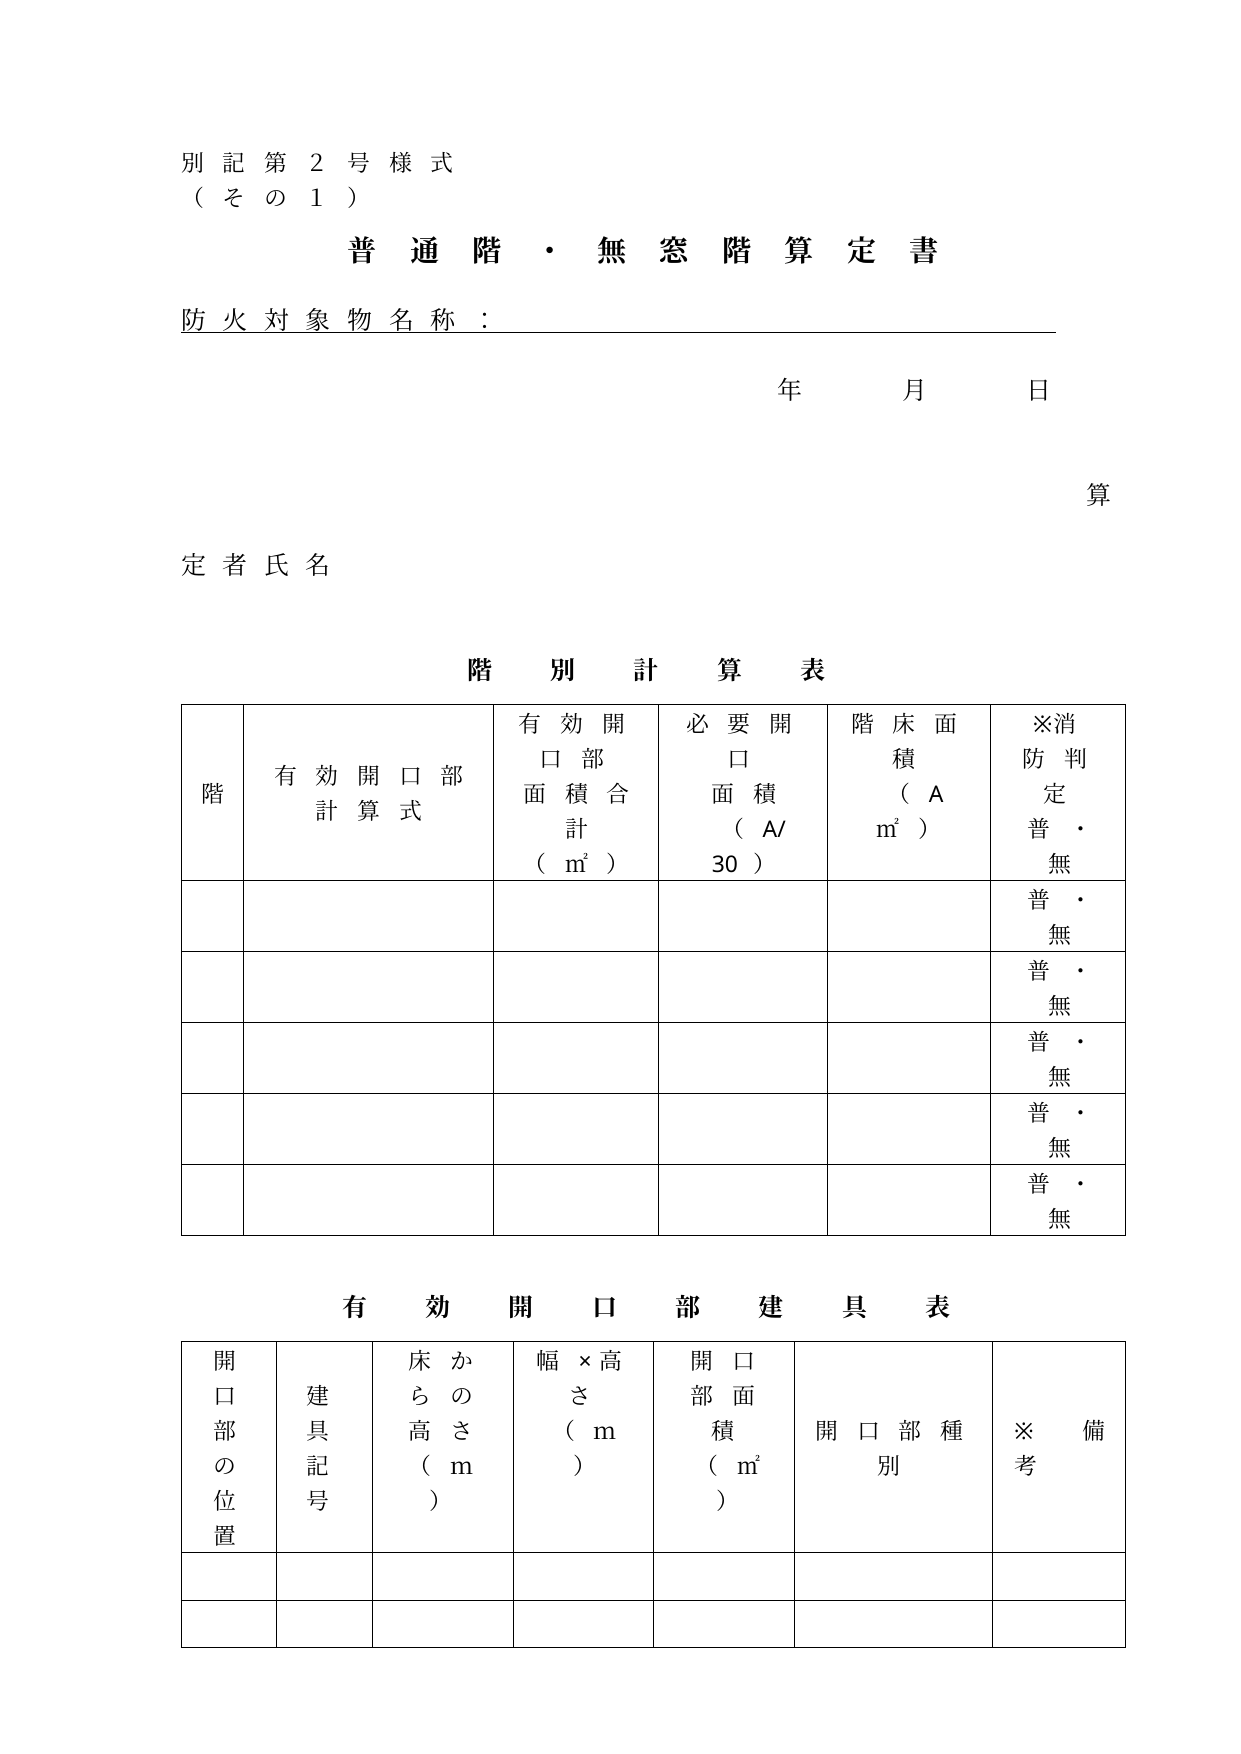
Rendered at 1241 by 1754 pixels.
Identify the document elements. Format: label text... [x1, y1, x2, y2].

table_cell [244, 881, 493, 951]
table_header 階 [182, 705, 243, 880]
table_cell [182, 952, 243, 1022]
table_header ※消防判定 普・無 [991, 705, 1125, 880]
table_cell [494, 952, 658, 1022]
table_cell 普・無 [991, 1165, 1125, 1235]
table_cell [659, 1023, 827, 1093]
table_cell [514, 1601, 653, 1647]
table_cell [828, 1094, 990, 1164]
text （その１） [181, 179, 1118, 214]
table_header 階床面積 （A㎡） [828, 705, 990, 880]
table_cell [182, 1165, 243, 1235]
text 普 通 階 ・ 無 窓 階 算 定 書 [181, 214, 1118, 284]
table_cell [514, 1553, 653, 1599]
table_cell [244, 952, 493, 1022]
text 階 別 計 算 表 [181, 634, 1128, 704]
table_header 開口部面積 （㎡） [654, 1342, 794, 1552]
table_cell [494, 1094, 658, 1164]
table_header 有効開口部 面積合計（㎡） [494, 705, 658, 880]
table_cell [494, 1023, 658, 1093]
table_cell 普・無 [991, 952, 1125, 1022]
text 別記第２号様式 [181, 144, 1118, 179]
table_header 床からの 高さ（ｍ） [373, 1342, 513, 1552]
table_cell [182, 1023, 243, 1093]
table_header 開口部種別 [795, 1342, 992, 1552]
table_header 有効開口部計算式 [244, 705, 493, 880]
table_cell [659, 881, 827, 951]
table_cell [494, 881, 658, 951]
table_cell [373, 1553, 513, 1599]
text 算定者氏名 [181, 459, 1128, 599]
table_cell [828, 952, 990, 1022]
table_cell [244, 1165, 493, 1235]
table_cell [654, 1553, 794, 1599]
table_header 開口部の位置 [182, 1342, 276, 1552]
table_cell [659, 1094, 827, 1164]
table_cell [244, 1023, 493, 1093]
table_header 建 具 記 号 [277, 1342, 372, 1552]
table_cell [182, 1601, 276, 1647]
table_cell 普・無 [991, 1094, 1125, 1164]
table_cell [993, 1553, 1125, 1599]
table_cell [828, 1023, 990, 1093]
table_cell [659, 1165, 827, 1235]
text 有 効 開 口 部 建 具 表 [181, 1271, 1128, 1341]
table_header 幅×高さ （ｍ） [514, 1342, 653, 1552]
table_cell [659, 952, 827, 1022]
table_cell [182, 1094, 243, 1164]
table_cell [795, 1553, 992, 1599]
table_cell [182, 881, 243, 951]
text 年 月 日 [181, 354, 1068, 424]
table_cell [828, 1165, 990, 1235]
table_cell [795, 1601, 992, 1647]
table_cell [373, 1601, 513, 1647]
table_cell [244, 1094, 493, 1164]
table_cell [277, 1601, 372, 1647]
text 防火対象物名称： [181, 284, 1118, 354]
table_cell [654, 1601, 794, 1647]
table_cell [182, 1553, 276, 1599]
table_header 必要開口 面積（A/30） [659, 705, 827, 880]
table_cell [828, 881, 990, 951]
table_cell [993, 1601, 1125, 1647]
table_cell 普・無 [991, 881, 1125, 951]
table_cell [277, 1553, 372, 1599]
table_cell [494, 1165, 658, 1235]
table_header ※ 備 考 [993, 1342, 1125, 1552]
table_cell 普・無 [991, 1023, 1125, 1093]
